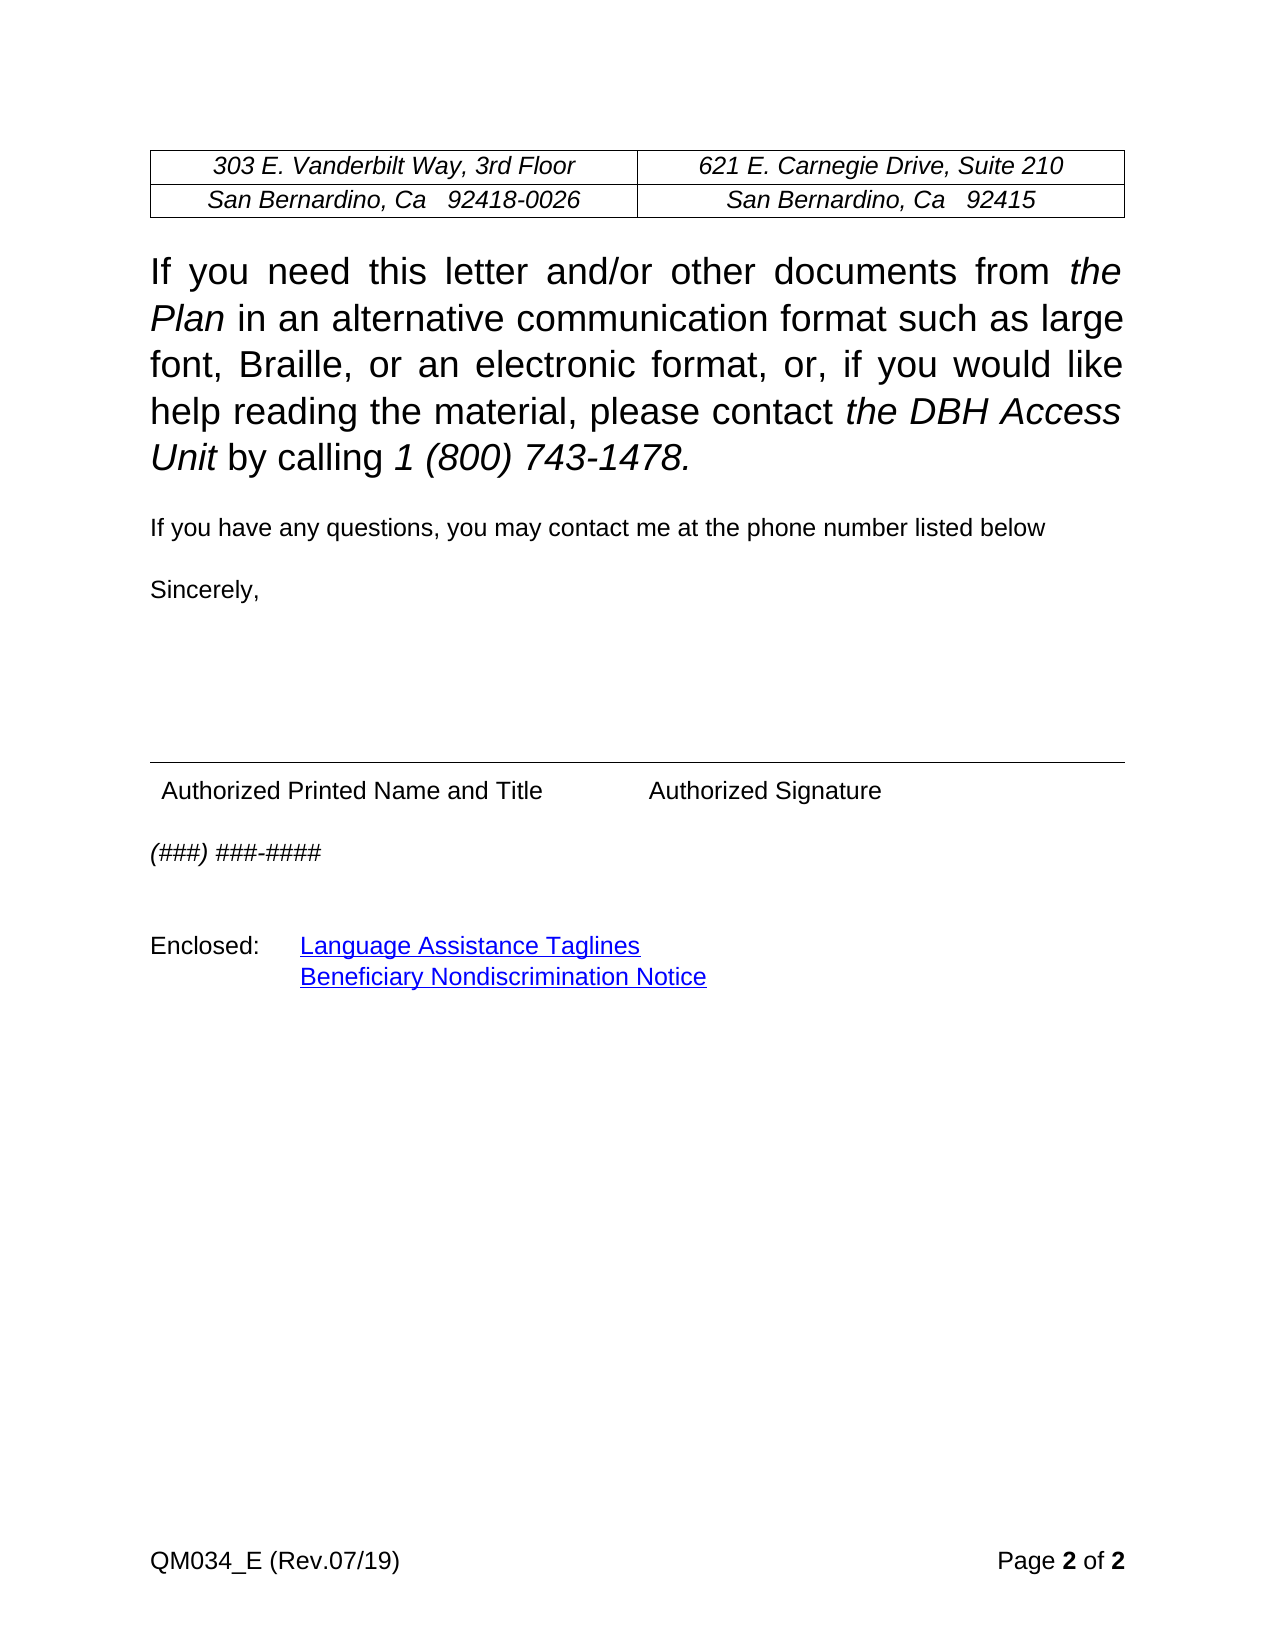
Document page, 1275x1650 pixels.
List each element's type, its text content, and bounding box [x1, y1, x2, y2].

table_header Authorized Printed Name and Title [150, 763, 637, 807]
table_cell San Bernardino, Ca 92418-0026 [151, 185, 637, 217]
table_header Authorized Signature [638, 763, 1125, 807]
table_cell 303 E. Vanderbilt Way, 3rd Floor [151, 151, 637, 184]
text If you need this letter and/or other documents from the Plan in an alternative communication format such as large font, Braille, or an electronic format, or, if you would like help reading the material, please contact the DBH Access Unit by calling 1 (800) 743-1478. [150, 249, 1125, 479]
text If you have any questions, you may contact me at the phone number listed below [150, 513, 1125, 542]
text (###) ###-#### [150, 838, 1125, 866]
table_cell 621 E. Carnegie Drive, Suite 210 [638, 151, 1124, 184]
text Sincerely, [150, 575, 1125, 604]
text Enclosed: Language Assistance Taglines [150, 931, 1125, 959]
text Beneficiary Nondiscrimination Notice [150, 962, 1125, 991]
table_cell San Bernardino, Ca 92415 [638, 185, 1124, 217]
